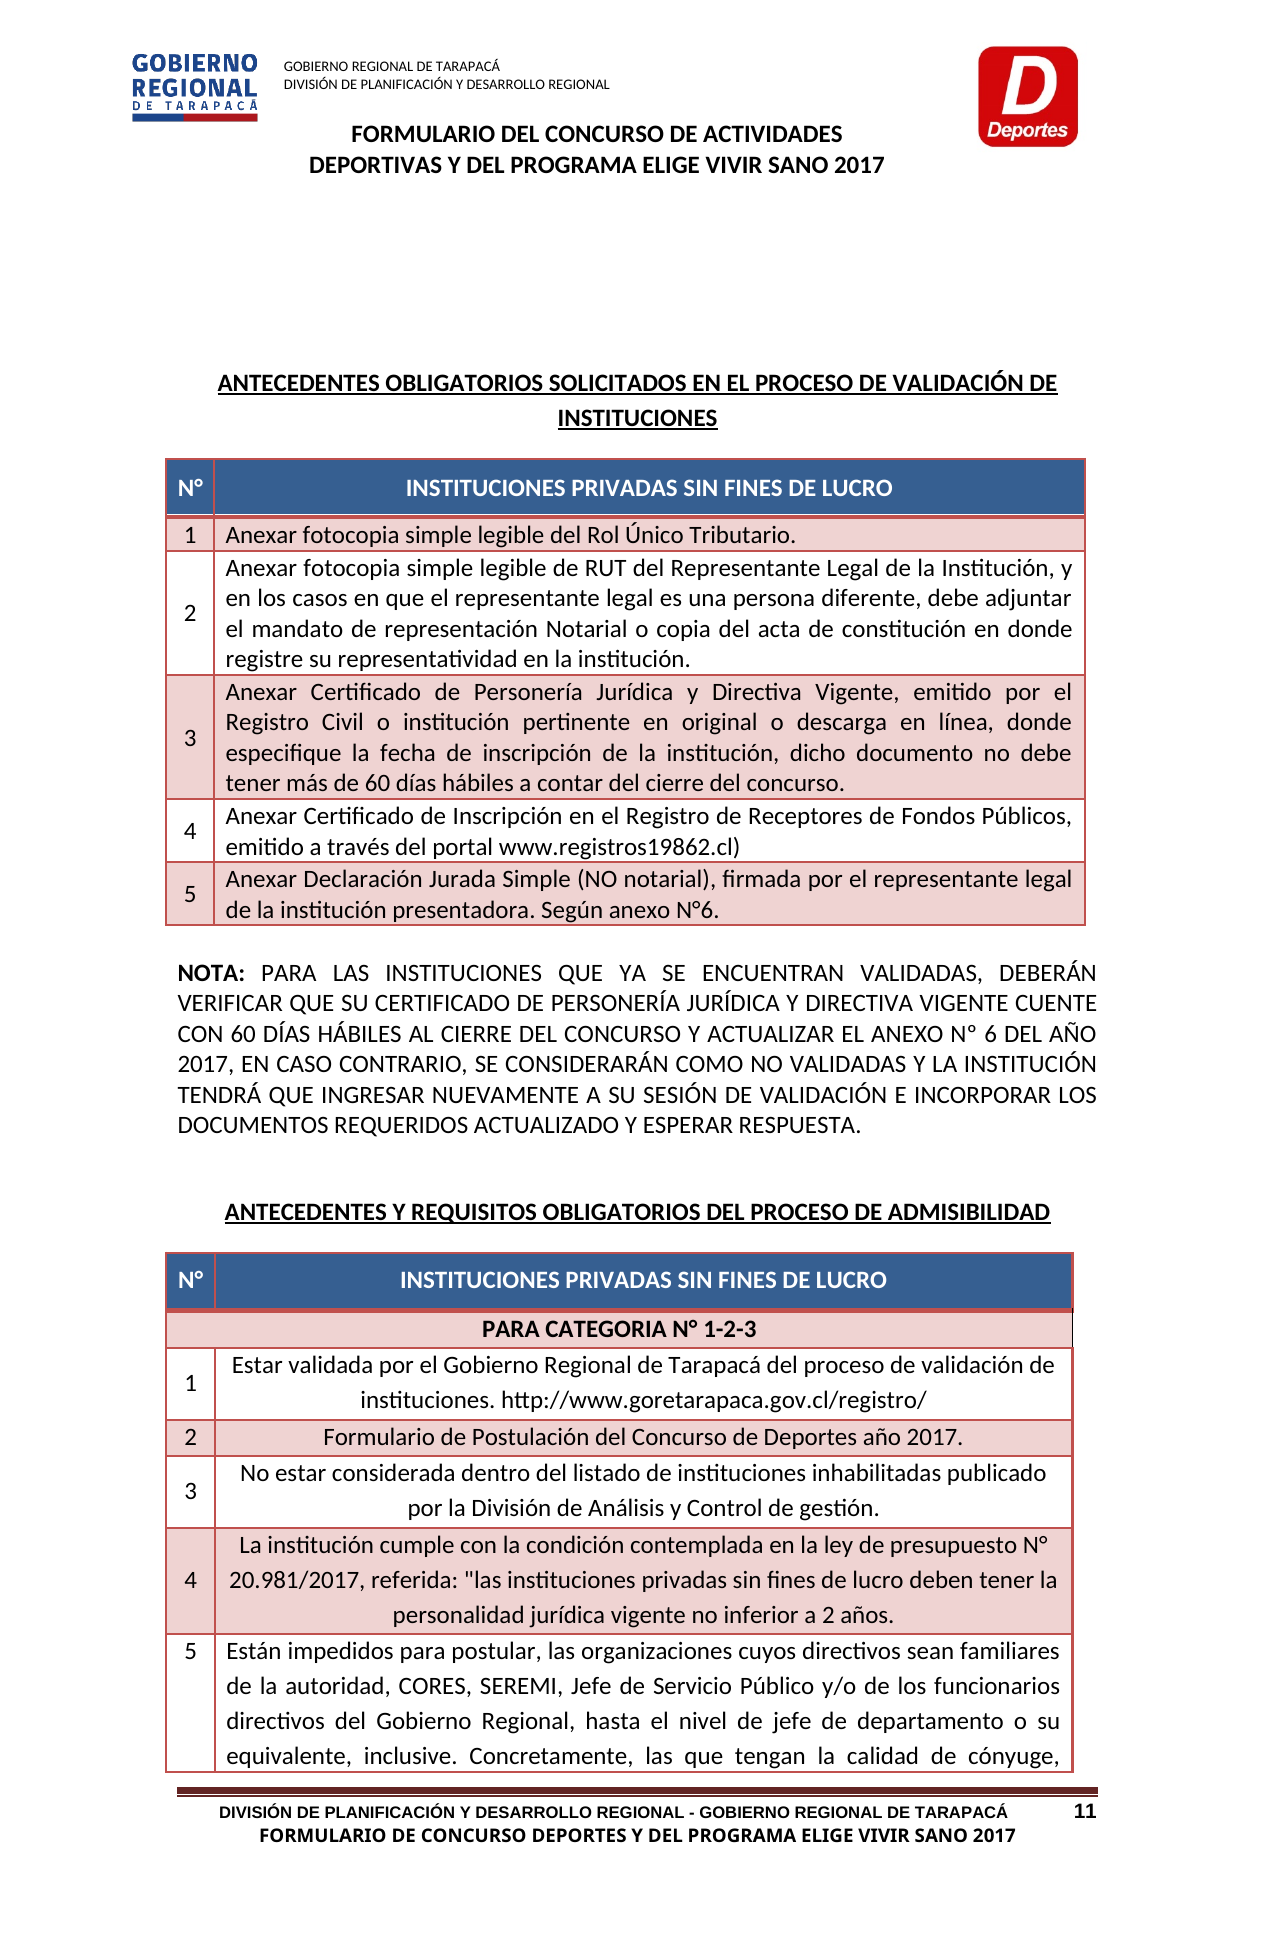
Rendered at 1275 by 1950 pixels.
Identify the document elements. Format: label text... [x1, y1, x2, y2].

table_cell 5 [167, 863, 213, 924]
picture [971, 31, 1087, 158]
table_cell 2 [167, 552, 213, 674]
text ANTECEDENTES OBLIGATORIOS SOLICITADOS EN EL PROCESO DE VALIDACIÓN DE INSTITUCIONES [177, 367, 1098, 433]
table_cell 1 [167, 1349, 214, 1419]
table_header N° [167, 1254, 214, 1308]
text NOTA: PARA LAS INSTITUCIONES QUE YA SE ENCUENTRAN VALIDADAS, DEBERÁN VERIFICAR QUE SU CERTIFICADO DE PERSONERÍA JURÍDICA Y DIRECTIVA VIGENTE CUENTE CON 60 DÍAS HÁBILES AL CIERRE DEL CONCURSO Y ACTUALIZAR EL ANEXO Nº 6 DEL AÑO 2017, EN CASO CONTRARIO, SE CONSIDERARÁN COMO NO VALIDADAS Y LA INSTITUCIÓN TENDRÁ QUE INGRESAR NUEVAMENTE A SU SESIÓN DE VALIDACIÓN E INCORPORAR LOS DOCUMENTOS REQUERIDOS ACTUALIZADO Y ESPERAR RESPUESTA. [177, 957, 1098, 1140]
table_cell Estar validada por el Gobierno Regional de Tarapacá del proceso de validación de instituciones. http://www.goretarapaca.gov.cl/registro/ [216, 1349, 1071, 1419]
table_cell 2 [167, 1421, 214, 1455]
table_cell PARA CATEGORIA N° 1-2-3 [167, 1313, 1072, 1347]
table_cell 4 [167, 1529, 214, 1633]
table_cell Anexar Certificado de Personería Jurídica y Directiva Vigente, emitido por el Registro Civil o institución pertinente en original o descarga en línea, donde especifique la fecha de inscripción de la institución, dicho documento no debe tener más de 60 días hábiles a contar del cierre del concurso. [215, 676, 1084, 798]
table_cell Formulario de Postulación del Concurso de Deportes año 2017. [216, 1421, 1071, 1455]
table_cell Anexar fotocopia simple legible de RUT del Representante Legal de la Institución, y en los casos en que el representante legal es una persona diferente, debe adjuntar el mandato de representación Notarial o copia del acta de constitución en donde registre su representatividad en la institución. [215, 552, 1084, 674]
table_cell Anexar Declaración Jurada Simple (NO notarial), firmada por el representante legal de la institución presentadora. Según anexo N°6. [215, 863, 1084, 924]
text ANTECEDENTES Y REQUISITOS OBLIGATORIOS DEL PROCESO DE ADMISIBILIDAD [177, 1196, 1098, 1226]
table_header INSTITUCIONES PRIVADAS SIN FINES DE LUCRO [215, 460, 1084, 514]
table_cell 3 [167, 676, 213, 798]
table_header N° [167, 460, 213, 514]
table_cell 1 [167, 519, 213, 550]
table_cell La institución cumple con la condición contemplada en la ley de presupuesto N° 20.981/2017, referida: "las instituciones privadas sin fines de lucro deben tener la personalidad jurídica vigente no inferior a 2 años. [216, 1529, 1071, 1633]
table_cell 4 [167, 800, 213, 861]
table_header INSTITUCIONES PRIVADAS SIN FINES DE LUCRO [216, 1254, 1071, 1308]
table_cell No estar considerada dentro del listado de instituciones inhabilitadas publicado por la División de Análisis y Control de gestión. [216, 1457, 1071, 1527]
table_cell Anexar fotocopia simple legible del Rol Único Tributario. [215, 519, 1084, 550]
picture [122, 47, 270, 128]
table_cell 5 [167, 1635, 214, 1771]
table_cell Anexar Certificado de Inscripción en el Registro de Receptores de Fondos Públicos, emitido a través del portal www.registros19862.cl) [215, 800, 1084, 861]
table_cell 3 [167, 1457, 214, 1527]
